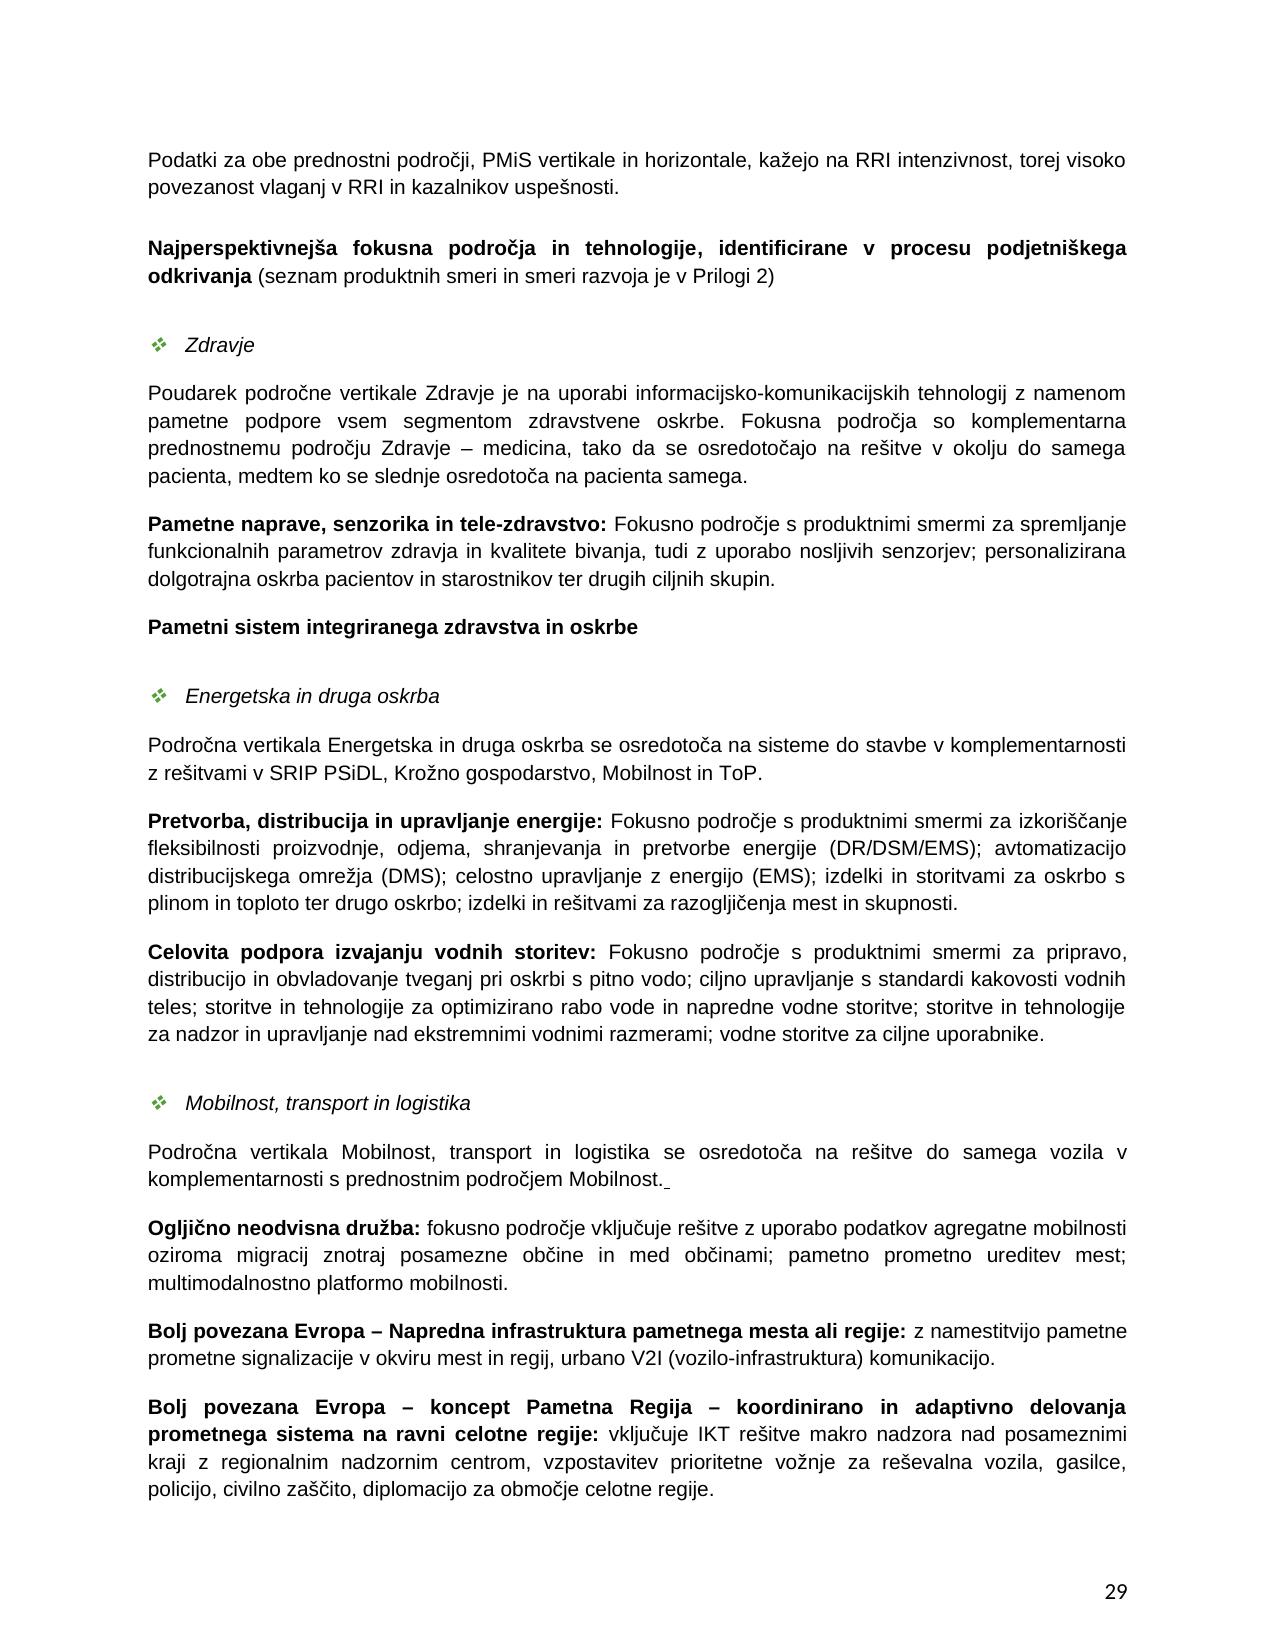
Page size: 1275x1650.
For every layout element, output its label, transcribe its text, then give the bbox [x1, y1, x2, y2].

text Pametni sistem integriranega zdravstva in oskrbe [148, 615, 1127, 639]
text Področna vertikala Mobilnost, transport in logistika se osredotoča na rešitve do samega vozila v komplementarnosti s prednostnim področjem Mobilnost. [148, 1139, 1127, 1191]
text Podatki za obe prednostni področji, PMiS vertikale in horizontale, kažejo na RRI intenzivnost, torej visoko povezanost vlaganj v RRI in kazalnikov uspešnosti. [148, 148, 1127, 199]
list Mobilnost, transport in logistika [148, 1091, 1127, 1115]
text Pretvorba, distribucija in upravljanje energije: Fokusno področje s produktnimi smermi za izkoriščanje fleksibilnosti proizvodnje, odjema, shranjevanja in pretvorbe energije (DR/DSM/EMS); avtomatizacijo distribucijskega omrežja (DMS); celostno upravljanje z energijo (EMS); izdelki in storitvami za oskrbo s plinom in toploto ter drugo oskrbo; izdelki in rešitvami za razogljičenja mest in skupnosti. [148, 809, 1127, 915]
text Bolj povezana Evropa – Napredna infrastruktura pametnega mesta ali regije: z namestitvijo pametne prometne signalizacije v okviru mest in regij, urbano V2I (vozilo-infrastruktura) komunikacijo. [148, 1319, 1127, 1370]
text Bolj povezana Evropa – koncept Pametna Regija – koordinirano in adaptivno delovanja prometnega sistema na ravni celotne regije: vključuje IKT rešitve makro nadzora nad posameznimi kraji z regionalnim nadzornim centrom, vzpostavitev prioritetne vožnje za reševalna vozila, gasilce, policijo, civilno zaščito, diplomacijo za območje celotne regije. [148, 1394, 1127, 1501]
text Najperspektivnejša fokusna področja in tehnologije, identificirane v procesu podjetniškega odkrivanja (seznam produktnih smeri in smeri razvoja je v Prilogi 2) [148, 236, 1127, 287]
list Zdravje [148, 333, 1127, 357]
text Ogljično neodvisna družba: fokusno področje vključuje rešitve z uporabo podatkov agregatne mobilnosti oziroma migracij znotraj posamezne občine in med občinami; pametno prometno ureditev mest; multimodalnostno platformo mobilnosti. [148, 1215, 1127, 1294]
text Celovita podpora izvajanju vodnih storitev: Fokusno področje s produktnimi smermi za pripravo, distribucijo in obvladovanje tveganj pri oskrbi s pitno vodo; ciljno upravljanje s standardi kakovosti vodnih teles; storitve in tehnologije za optimizirano rabo vode in napredne vodne storitve; storitve in tehnologije za nadzor in upravljanje nad ekstremnimi vodnimi razmerami; vodne storitve za ciljne uporabnike. [148, 939, 1127, 1046]
text Področna vertikala Energetska in druga oskrba se osredotoča na sisteme do stavbe v komplementarnosti z rešitvami v SRIP PSiDL, Krožno gospodarstvo, Mobilnost in ToP. [148, 733, 1127, 784]
text Poudarek področne vertikale Zdravje je na uporabi informacijsko-komunikacijskih tehnologij z namenom pametne podpore vsem segmentom zdravstvene oskrbe. Fokusna področja so komplementarna prednostnemu področju Zdravje – medicina, tako da se osredotočajo na rešitve v okolju do samega pacienta, medtem ko se slednje osredotoča na pacienta samega. [148, 381, 1127, 487]
list Energetska in druga oskrba [148, 684, 1127, 708]
text Pametne naprave, senzorika in tele-zdravstvo: Fokusno področje s produktnimi smermi za spremljanje funkcionalnih parametrov zdravja in kvalitete bivanja, tudi z uporabo nosljivih senzorjev; personalizirana dolgotrajna oskrba pacientov in starostnikov ter drugih ciljnih skupin. [148, 512, 1127, 591]
